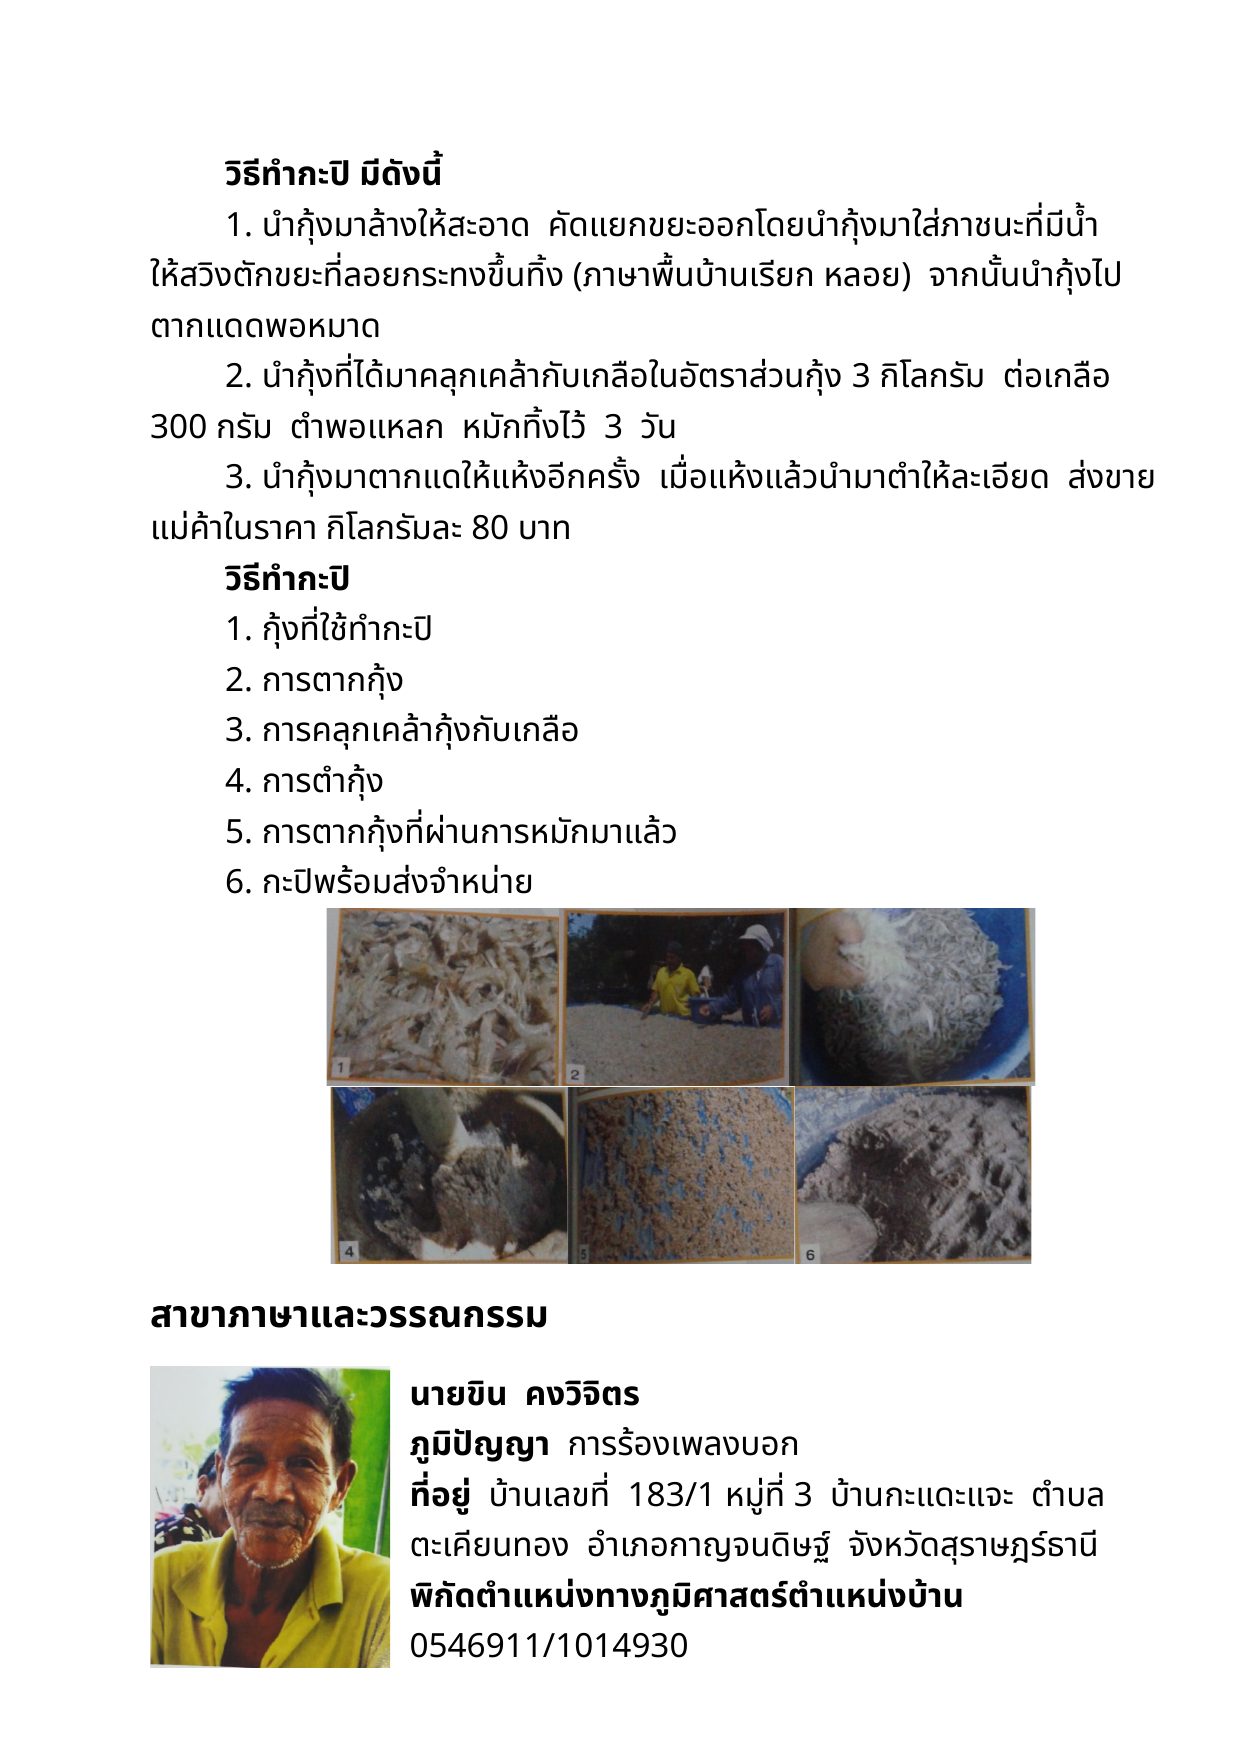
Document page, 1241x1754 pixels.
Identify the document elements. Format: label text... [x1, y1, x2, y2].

text 1. นำกุ้งมาล้างให้สะอาด คัดแยกขยะออกโดยนำกุ้งมาใส่ภาชนะที่มีน้ำ ให้สวิงตักขยะที่ลอยกระทงขึ้นทิ้ง (ภาษาพื้นบ้านเรียก หลอย) จากนั้นนำกุ้งไปตากแดดพอหมาด [150, 200, 1137, 352]
text นายขิน คงวิจิตร [391, 1370, 1137, 1420]
text สาขาภาษาและวรรณกรรม [150, 1288, 1137, 1345]
text 3. นำกุ้งมาตากแดให้แห้งอีกครั้ง เมื่อแห้งแล้วนำมาตำให้ละเอียด ส่งขายแม่ค้าในราคา กิโลกรัมละ 80 บาท [150, 453, 1169, 554]
text 2. นำกุ้งที่ได้มาคลุกเคล้ากับเกลือในอัตราส่วนกุ้ง 3 กิโลกรัม ต่อเกลือ 300 กรัม ตำพอแหลก หมักทิ้งไว้ 3 วัน [150, 352, 1137, 453]
picture [150, 1366, 391, 1668]
text ภูมิปัญญา การร้องเพลงบอก [391, 1420, 1137, 1471]
text 1. กุ้งที่ใช้ทำกะปิ [150, 605, 1137, 656]
text 5. การตากกุ้งที่ผ่านการหมักมาแล้ว [150, 807, 1137, 858]
text วิธีทำกะปิ มีดังนี้ [150, 150, 1137, 200]
text วิธีทำกะปิ [150, 554, 1137, 605]
picture [326, 908, 1036, 1264]
text 6. กะปิพร้อมส่งจำหน่าย [150, 858, 1137, 909]
text 4. การตำกุ้ง [150, 757, 1137, 807]
text 3. การคลุกเคล้ากุ้งกับเกลือ [150, 706, 1137, 757]
text พิกัดตำแหน่งทางภูมิศาสตร์ตำแหน่งบ้าน 0546911/1014930 [391, 1572, 1137, 1667]
text ที่อยู่ บ้านเลขที่ 183/1 หมู่ที่ 3 บ้านกะแดะแจะ ตำบลตะเคียนทอง อำเภอกาญจนดิษฐ์ จังหวัดสุราษฎร์ธานี [391, 1471, 1137, 1572]
text 2. การตากกุ้ง [150, 656, 1137, 706]
